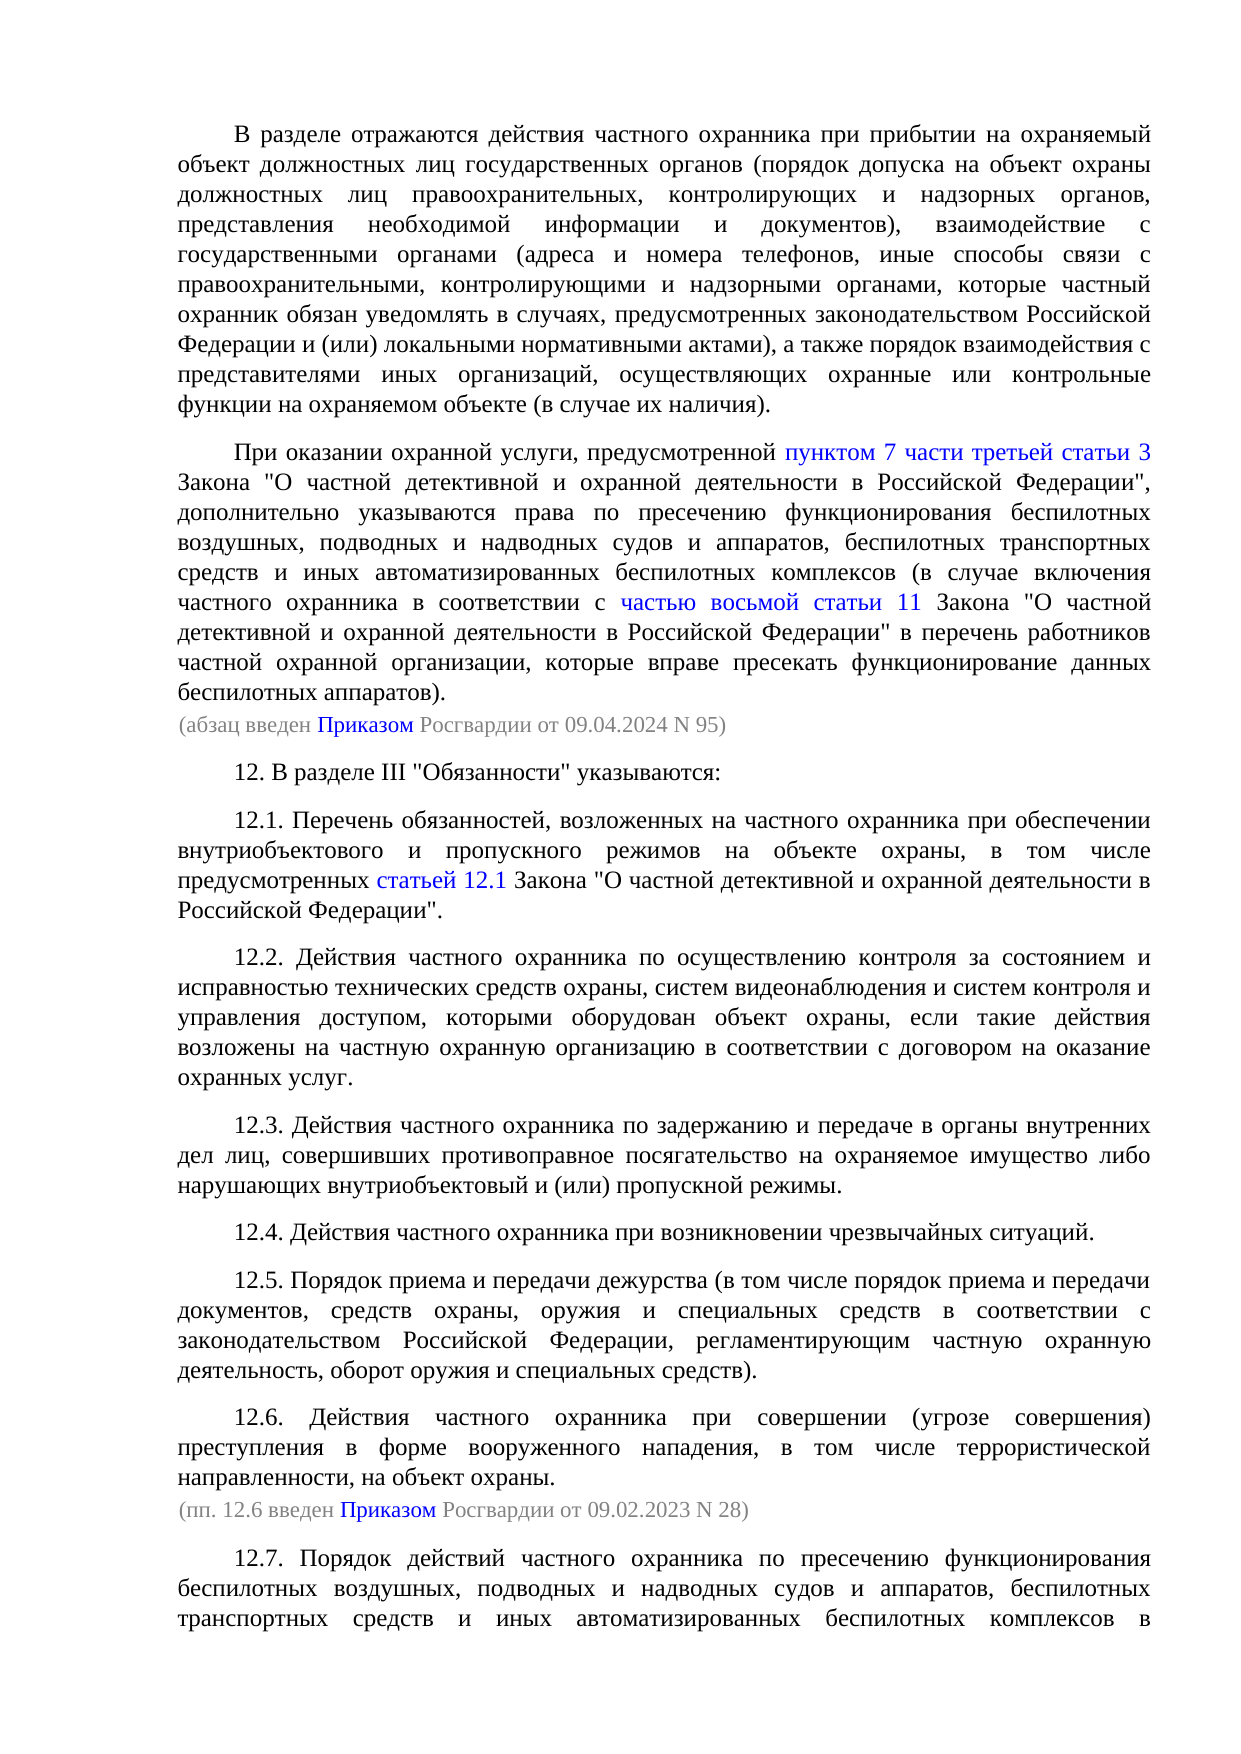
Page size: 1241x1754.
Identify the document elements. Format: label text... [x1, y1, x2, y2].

text 12.4. Действия частного охранника при возникновении чрезвычайных ситуаций. [177, 1216, 1152, 1246]
text При оказании охранной услуги, предусмотренной пунктом 7 части третьей статьи 3 Закона "О частной детективной и охранной деятельности в Российской Федерации", дополнительно указываются права по пресечению функционирования беспилотных воздушных, подводных и надводных судов и аппаратов, беспилотных транспортных средств и иных автоматизированных беспилотных комплексов (в случае включения частного охранника в соответствии с частью восьмой статьи 11 Закона "О частной детективной и охранной деятельности в Российской Федерации" в перечень работников частной охранной организации, которые вправе пресекать функционирование данных беспилотных аппаратов). [177, 436, 1152, 706]
text 12. В разделе III "Обязанности" указываются: [177, 756, 1152, 786]
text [177, 1542, 1152, 1632]
text 12.2. Действия частного охранника по осуществлению контроля за состоянием и исправностью технических средств охраны, систем видеонаблюдения и систем контроля и управления доступом, которыми оборудован объект охраны, если такие действия возложены на частную охранную организацию в соответствии с договором на оказание охранных услуг. [177, 941, 1152, 1091]
text 12.6. Действия частного охранника при совершении (угрозе совершения) преступления в форме вооруженного нападения, в том числе террористической направленности, на объект охраны. [177, 1401, 1152, 1491]
text 12.5. Порядок приема и передачи дежурства (в том числе порядок приема и передачи документов, средств охраны, оружия и специальных средств в соответствии с законодательством Российской Федерации, регламентирующим частную охранную деятельность, оборот оружия и специальных средств). [177, 1264, 1152, 1384]
table_header (абзац введен Приказом Росгвардии от 09.04.2024 N 95) [177, 706, 1152, 739]
table_header (пп. 12.6 введен Приказом Росгвардии от 09.02.2023 N 28) [177, 1491, 1152, 1524]
text 12.3. Действия частного охранника по задержанию и передаче в органы внутренних дел лиц, совершивших противоправное посягательство на охраняемое имущество либо нарушающих внутриобъектовый и (или) пропускной режимы. [177, 1109, 1152, 1199]
text В разделе отражаются действия частного охранника при прибытии на охраняемый объект должностных лиц государственных органов (порядок допуска на объект охраны должностных лиц правоохранительных, контролирующих и надзорных органов, представления необходимой информации и документов), взаимодействие с государственными органами (адреса и номера телефонов, иные способы связи с правоохранительными, контролирующими и надзорными органами, которые частный охранник обязан уведомлять в случаях, предусмотренных законодательством Российской Федерации и (или) локальными нормативными актами), а также порядок взаимодействия с представителями иных организаций, осуществляющих охранные или контрольные функции на охраняемом объекте (в случае их наличия). [177, 118, 1152, 418]
text 12.1. Перечень обязанностей, возложенных на частного охранника при обеспечении внутриобъектового и пропускного режимов на объекте охраны, в том числе предусмотренных статьей 12.1 Закона "О частной детективной и охранной деятельности в Российской Федерации". [177, 804, 1152, 924]
